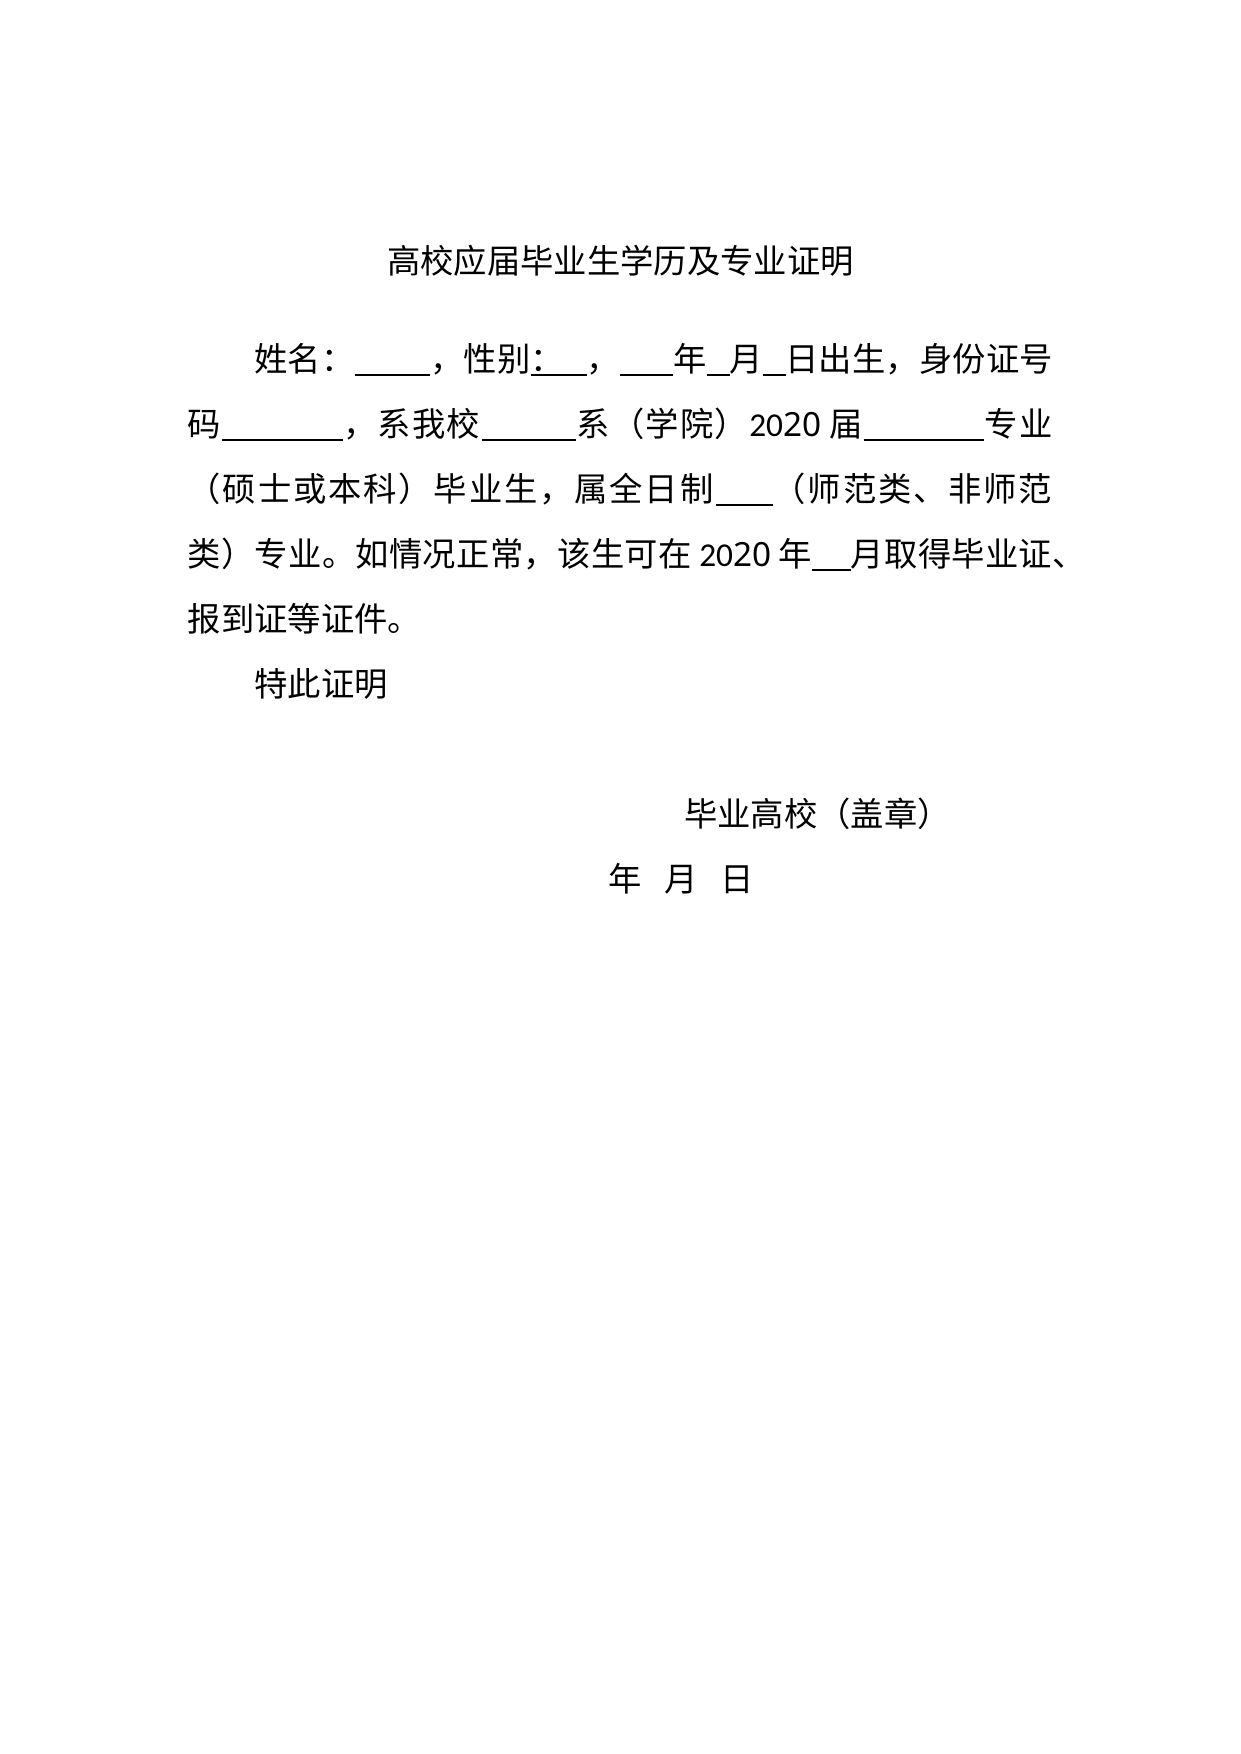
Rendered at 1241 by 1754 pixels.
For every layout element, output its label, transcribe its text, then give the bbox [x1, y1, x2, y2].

text 高校应届毕业生学历及专业证明 [187, 227, 1053, 292]
text 年 月 日 [187, 844, 986, 909]
text 毕业高校（盖章） [187, 779, 1053, 844]
text 姓名： ，性别： ， 年 月 日出生，身份证号码 ，系我校 系（学院）2020届 专业 （硕士或本科）毕业生，属全日制 （师范类、非师范类）专业。如情况正常，该生可在2020年 月取得毕业证、报到证等证件。 [187, 324, 1053, 649]
text 特此证明 [187, 649, 1053, 714]
